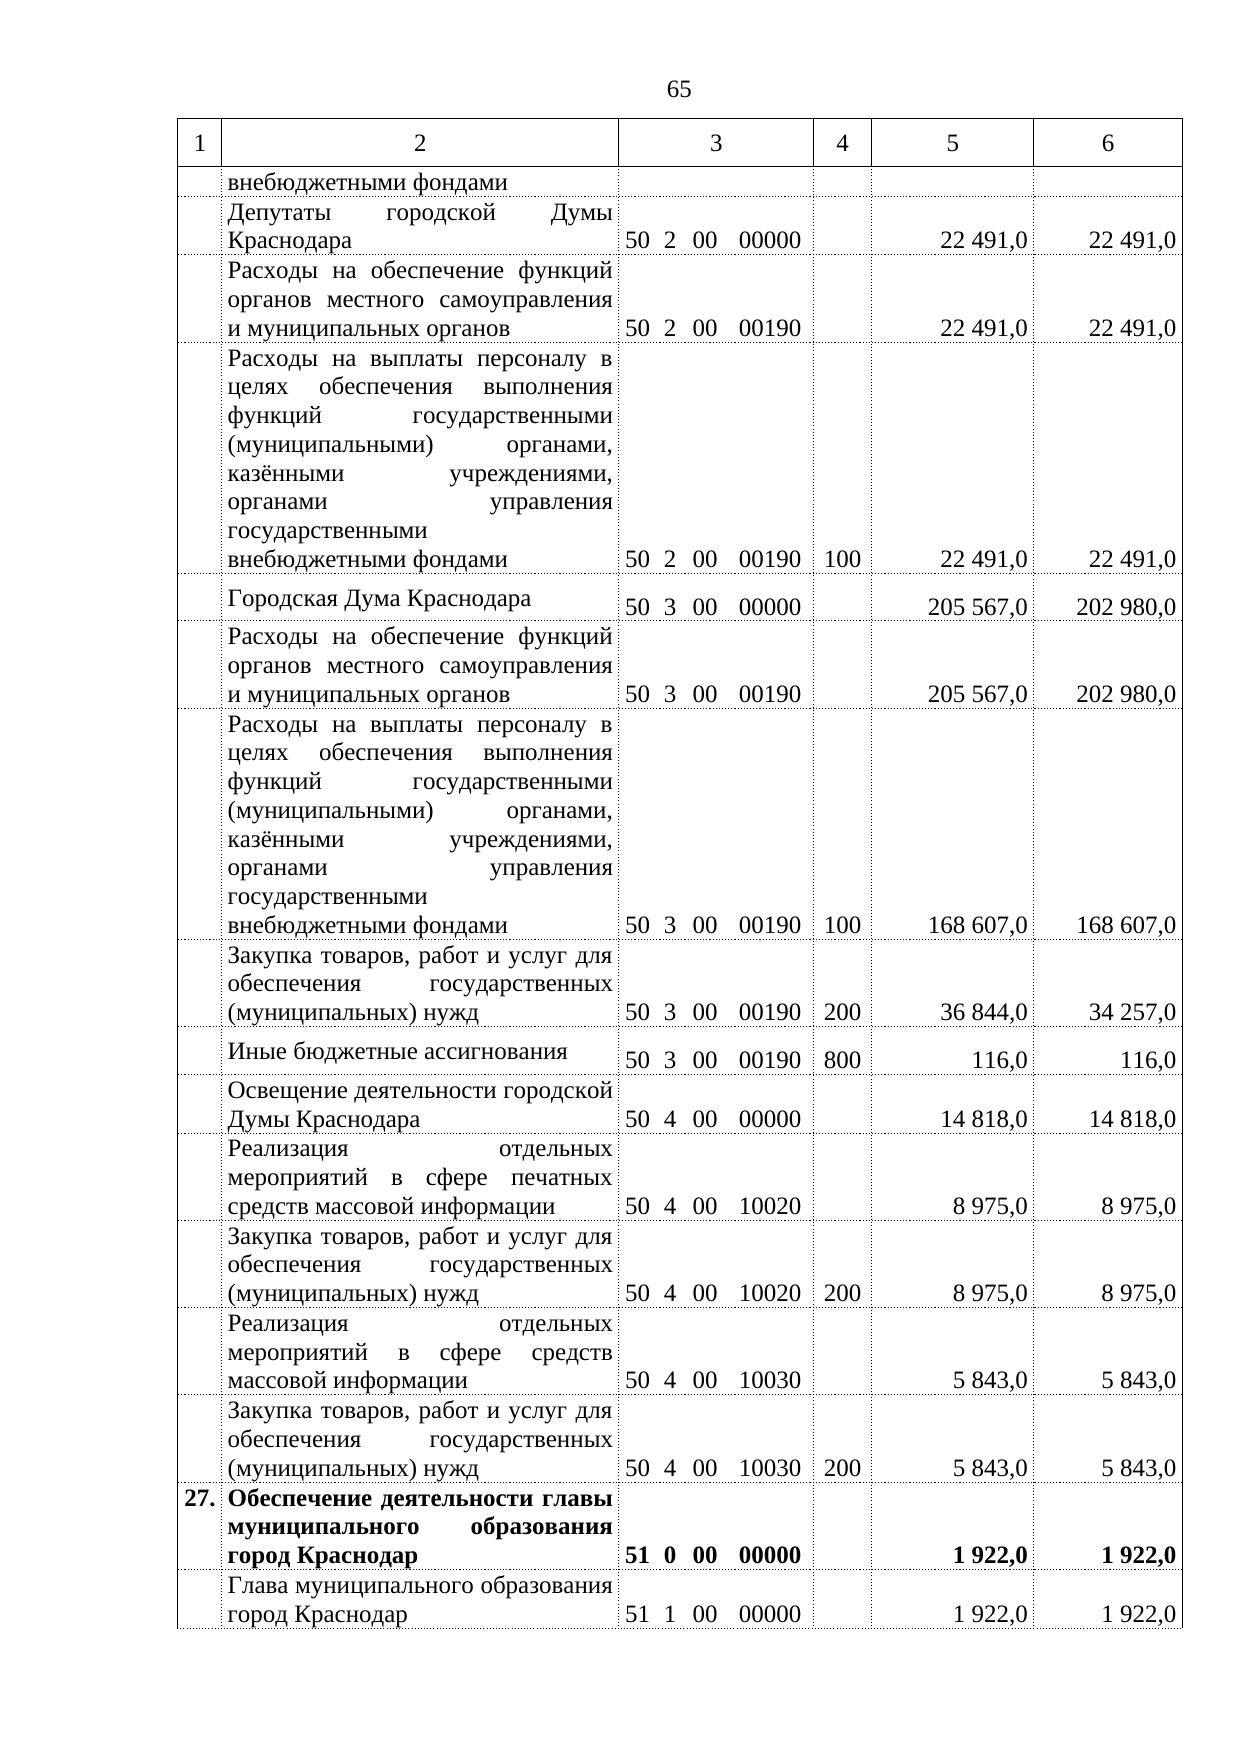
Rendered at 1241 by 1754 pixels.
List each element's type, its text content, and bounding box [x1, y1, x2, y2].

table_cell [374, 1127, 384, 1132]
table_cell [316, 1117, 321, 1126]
table_header 1 [178, 119, 221, 166]
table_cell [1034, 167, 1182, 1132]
table_header 3 [619, 119, 813, 166]
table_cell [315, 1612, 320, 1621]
table_header 2 [222, 119, 618, 166]
table_header 6 [1034, 119, 1182, 166]
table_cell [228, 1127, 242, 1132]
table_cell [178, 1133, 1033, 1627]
table_header 4 [814, 119, 871, 166]
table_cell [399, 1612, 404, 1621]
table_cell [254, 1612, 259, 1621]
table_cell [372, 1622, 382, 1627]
table_header 5 [872, 119, 1033, 166]
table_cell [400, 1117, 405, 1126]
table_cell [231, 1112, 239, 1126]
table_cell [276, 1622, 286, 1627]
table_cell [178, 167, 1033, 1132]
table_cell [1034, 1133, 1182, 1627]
